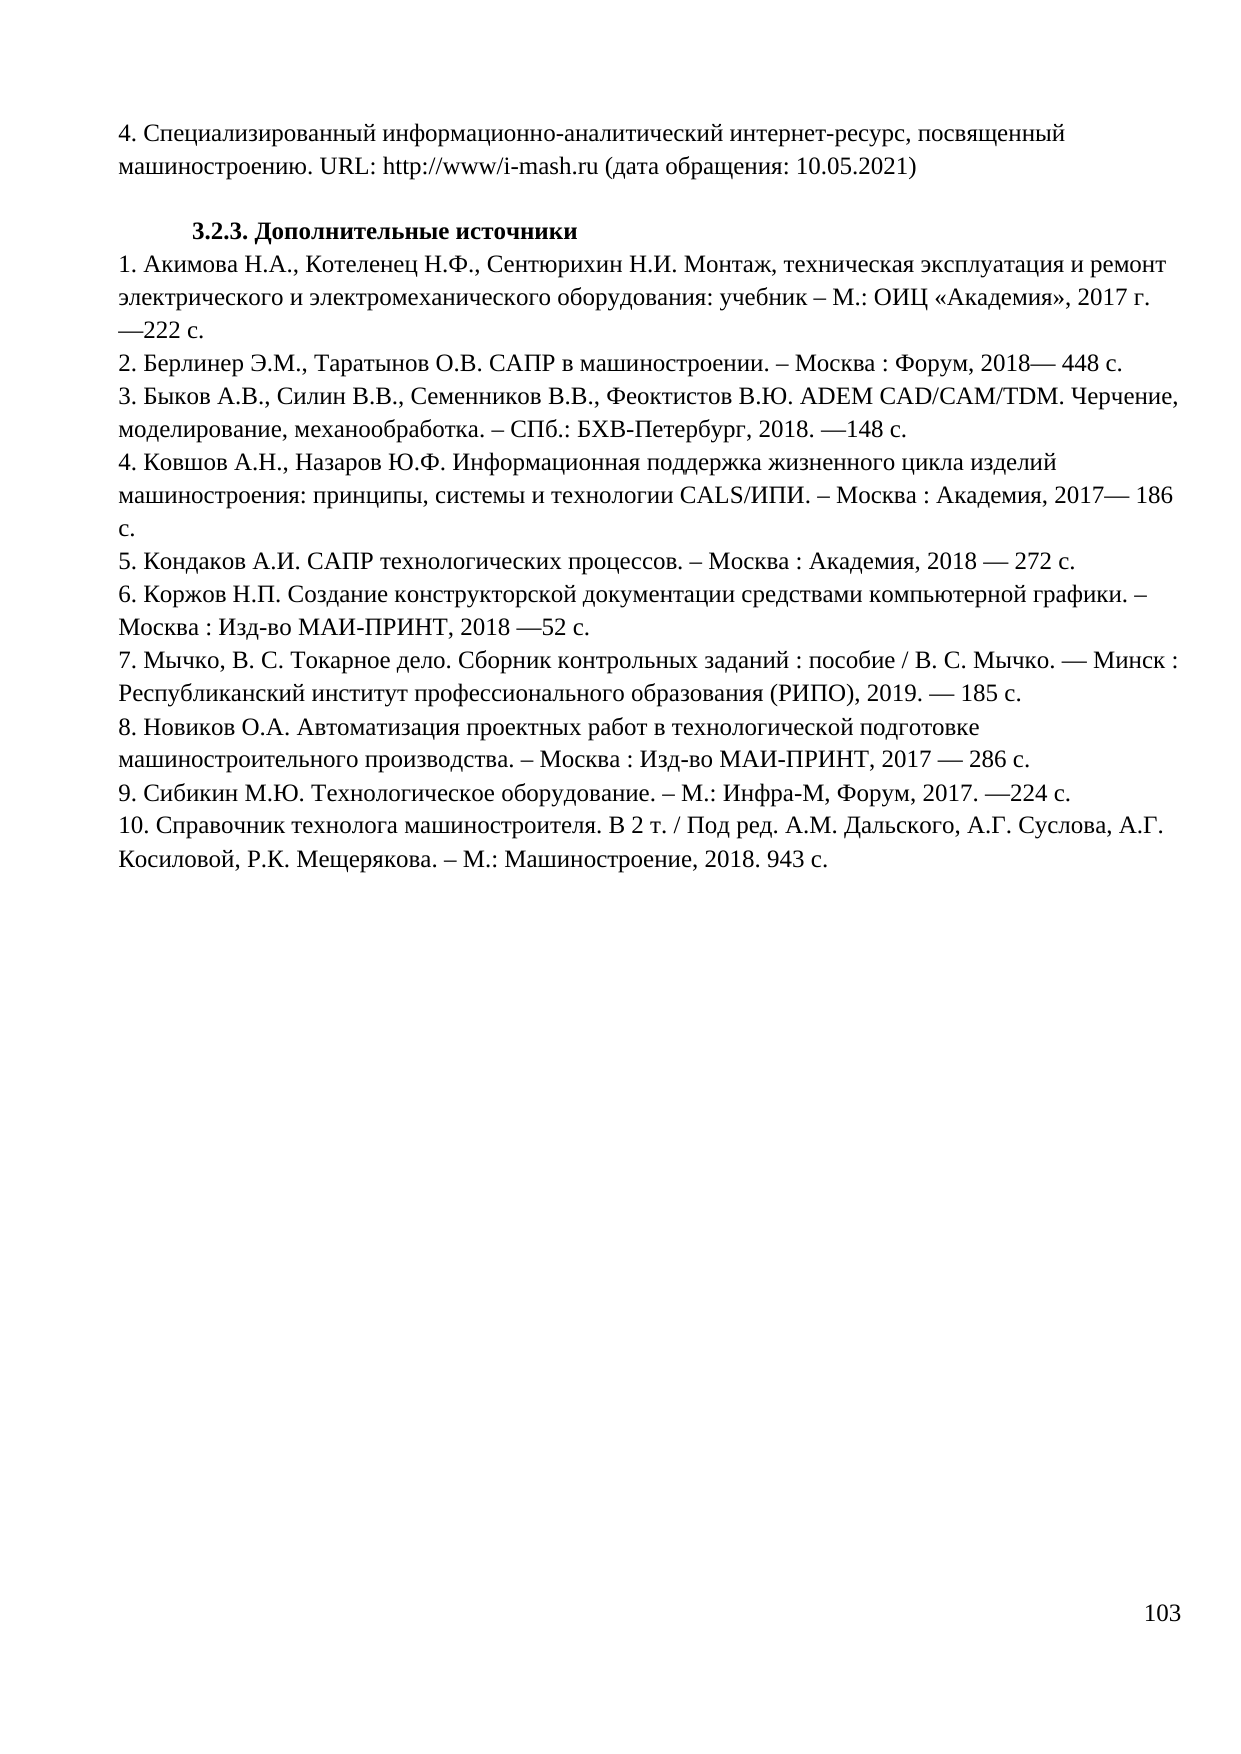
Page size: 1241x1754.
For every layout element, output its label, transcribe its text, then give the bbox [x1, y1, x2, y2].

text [118, 118, 1181, 212]
text 3.2.3. Дополнительные источники 1. Акимова Н.А., Котеленец Н.Ф., Сентюрихин Н.И. Монтаж, техническая эксплуатация и ремонт электрического и электромеханического оборудования: учебник – М.: ОИЦ «Академия», 2017 г. —222 c. 2. Берлинер Э.М., Таратынов О.В. САПР в машиностроении. – Москва : Форум, 2018— 448 c. 3. Быков А.В., Силин В.В., Семенников В.В., Феоктистов В.Ю. ADEM CAD/CAM/TDM. Черчение, моделирование, механообработка. – СПб.: БХВ-Петербург, 2018. —148 c. 4. Ковшов А.Н., Назаров Ю.Ф. Информационная поддержка жизненного цикла изделий машиностроения: принципы, системы и технологии CALS/ИПИ. – Москва : Академия, 2017— 186 c. 5. Кондаков А.И. САПР технологических процессов. – Москва : Академия, 2018 — 272 c. 6. Коржов Н.П. Создание конструкторской документации средствами компьютерной графики. – Москва : Изд-во МАИ-ПРИНТ, 2018 —52 c. 7. Мычко, В. С. Токарное дело. Сборник контрольных заданий : пособие / В. С. Мычко. — Минск : Республиканский институт профессионального образования (РИПО), 2019. — 185 c. 8. Новиков О.А. Автоматизация проектных работ в технологической подготовке машиностроительного производства. – Москва : Изд-во МАИ-ПРИНТ, 2017 — 286 c. 9. Сибикин М.Ю. Технологическое оборудование. – М.: Инфра-М, Форум, 2017. —224 c. 10. Справочник технолога машиностроителя. В 2 т. / Под ред. А.М. Дальского, А.Г. Суслова, А.Г. Косиловой, Р.К. Мещерякова. – М.: Машиностроение, 2018. 943 с. [118, 216, 1181, 872]
